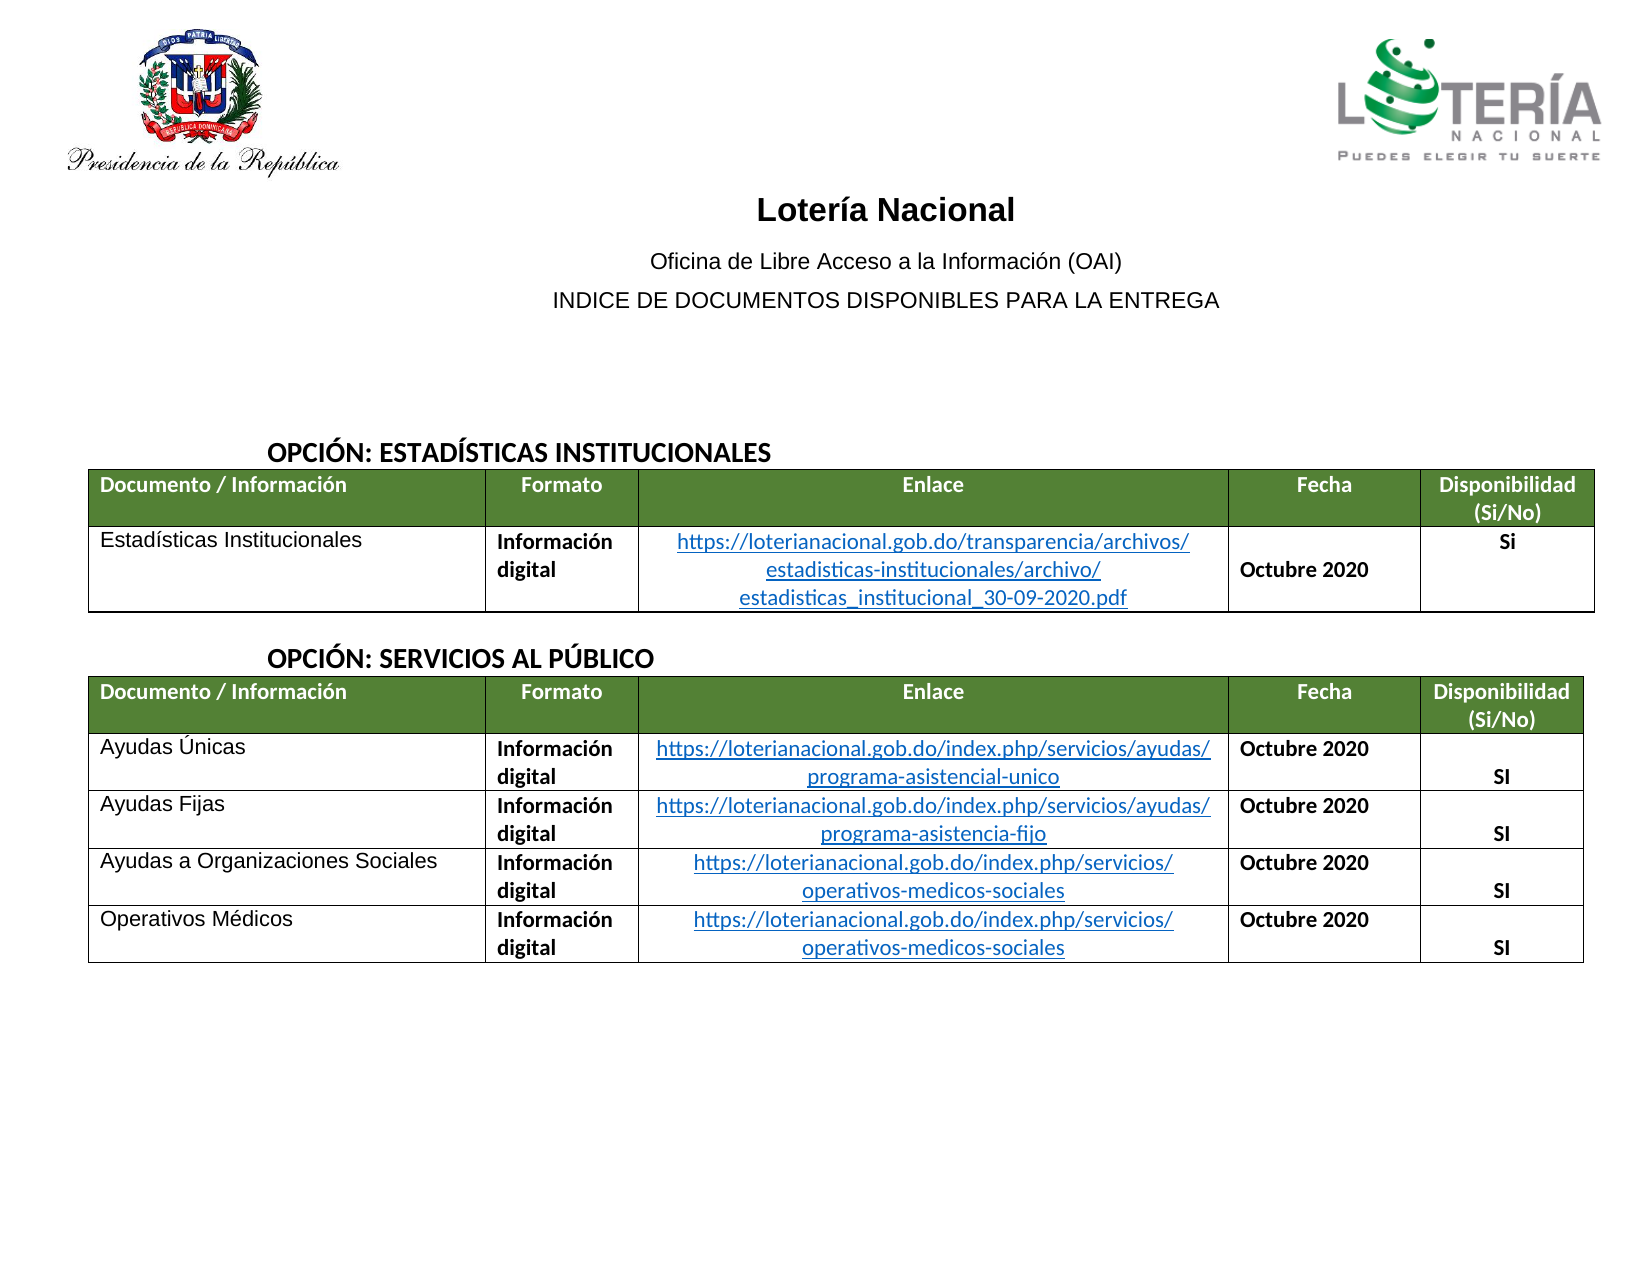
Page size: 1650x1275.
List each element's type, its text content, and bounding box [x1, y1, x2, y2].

table_cell Ayudas Únicas [89, 734, 485, 790]
table_cell https://loterianacional.gob.do/index.php/servicios/operativos-medicos-sociales [639, 906, 1228, 962]
table_cell Información digital [486, 791, 638, 847]
table_cell Información digital [486, 906, 638, 962]
table_cell Información digital [486, 527, 638, 611]
table_cell SI [1421, 906, 1583, 962]
table_header Enlace [639, 677, 1228, 733]
table_cell SI [1421, 849, 1583, 904]
table_header Disponibilidad (Si/No) [1421, 677, 1583, 733]
table_cell Si [1421, 527, 1594, 611]
table_cell Octubre 2020 [1229, 906, 1420, 962]
table_cell https://loterianacional.gob.do/index.php/servicios/ayudas/programa-asistencia-fijo [639, 791, 1228, 847]
table_cell Octubre 2020 [1229, 734, 1420, 790]
table_cell https://loterianacional.gob.do/index.php/servicios/operativos-medicos-sociales [639, 849, 1228, 904]
table_header Formato [486, 470, 638, 526]
table_header Fecha [1229, 470, 1420, 526]
picture [1338, 39, 1615, 171]
table_header Formato [486, 677, 638, 733]
table_cell Ayudas a Organizaciones Sociales [89, 849, 485, 904]
table_cell Octubre 2020 [1229, 527, 1420, 611]
table_header Fecha [1229, 677, 1420, 733]
text OPCIÓN: ESTADÍSTICAS INSTITUCIONALES [192, 434, 1580, 469]
table_cell SI [1421, 791, 1583, 847]
table_header Documento / Información [89, 470, 485, 526]
table_cell Ayudas Fijas [89, 791, 485, 847]
picture [67, 29, 345, 187]
table_cell Operativos Médicos [89, 906, 485, 962]
table_header Enlace [639, 470, 1228, 526]
table_cell Información digital [486, 849, 638, 904]
table_cell https://loterianacional.gob.do/index.php/servicios/ayudas/programa-asistencial-unico [639, 734, 1228, 790]
text OPCIÓN: SERVICIOS AL PÚBLICO [192, 641, 1580, 676]
table_header Disponibilidad (Si/No) [1421, 470, 1594, 526]
table_cell https://loterianacional.gob.do/transparencia/archivos/estadisticas-institucionales/archivo/estadisticas_institucional_30-09-2020.pdf [639, 527, 1228, 611]
table_cell Información digital [486, 734, 638, 790]
table_cell Octubre 2020 [1229, 791, 1420, 847]
table_cell Estadísticas Institucionales [89, 527, 485, 611]
table_header Documento / Información [89, 677, 485, 733]
table_cell SI [1421, 734, 1583, 790]
table_cell Octubre 2020 [1229, 849, 1420, 904]
